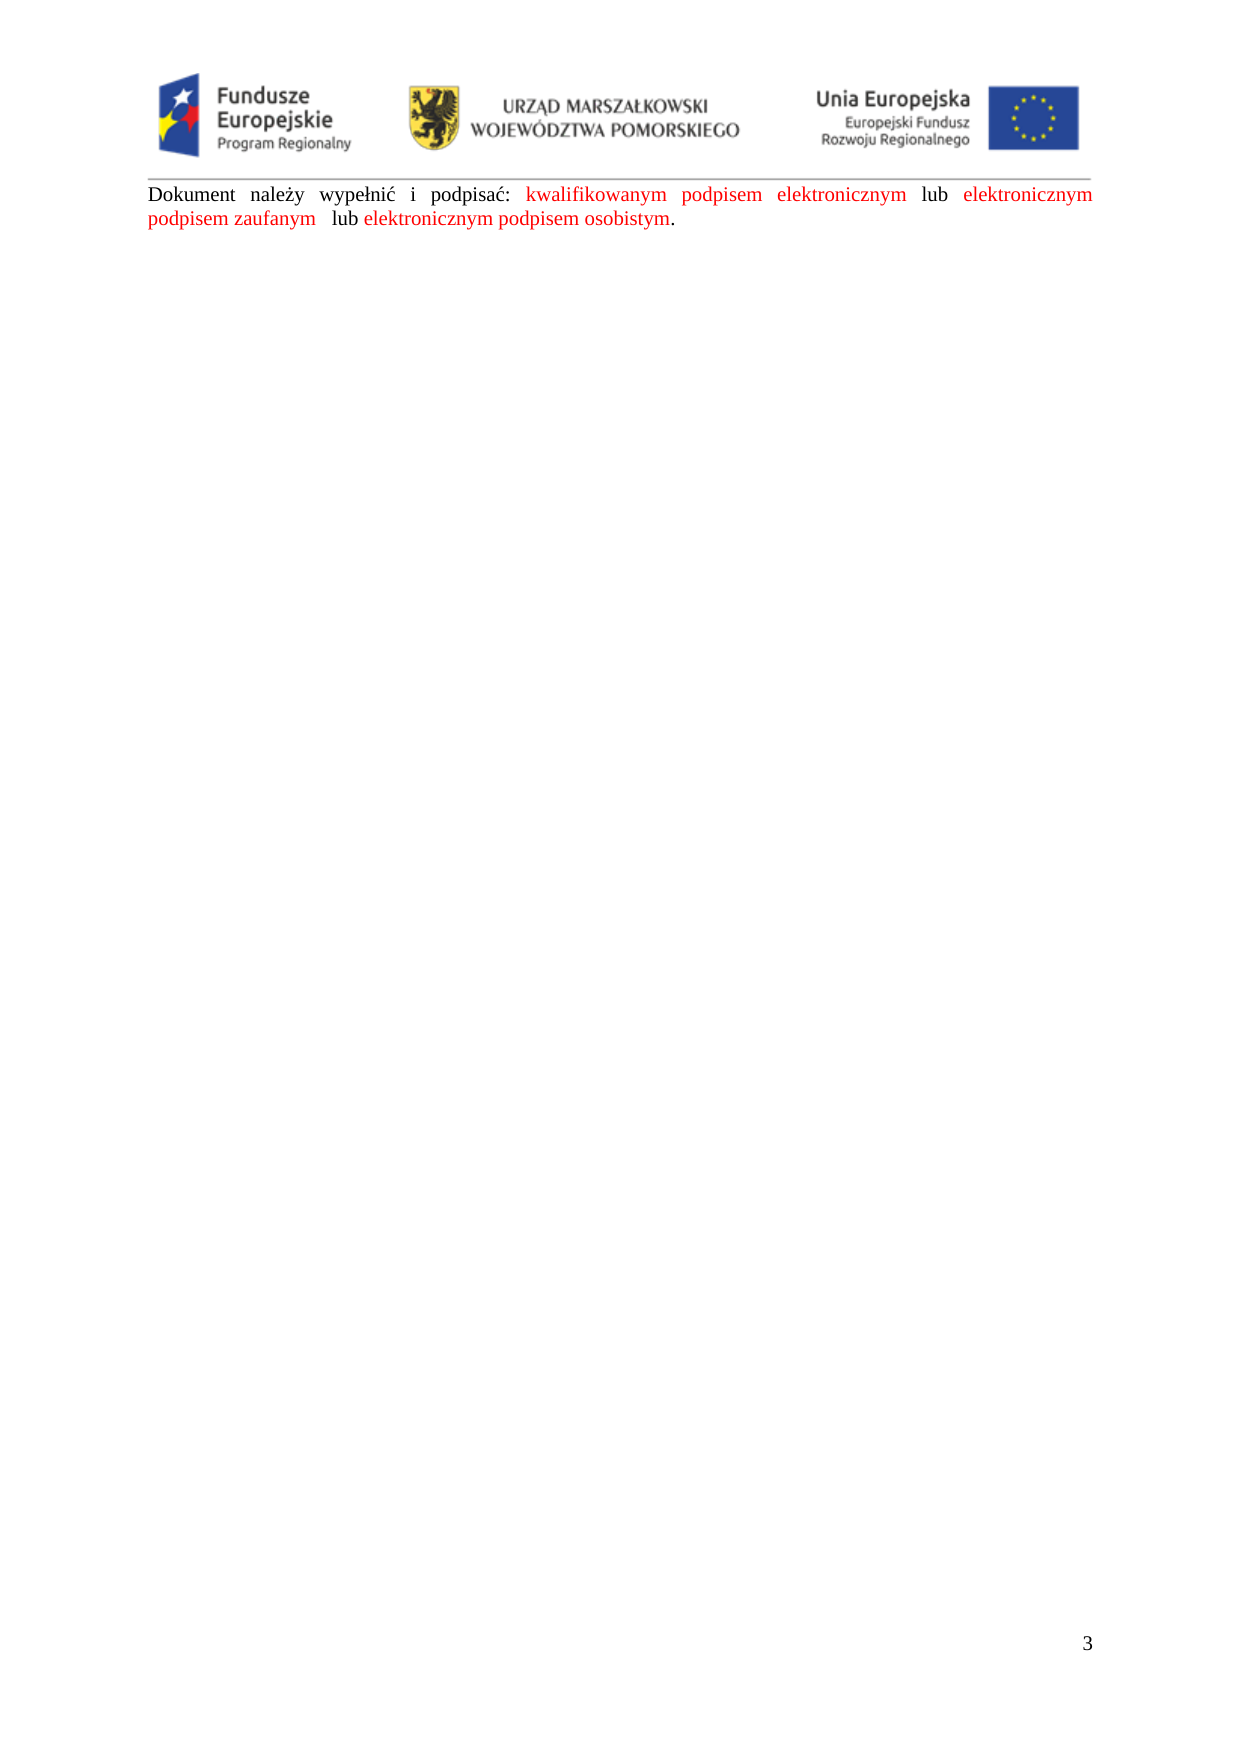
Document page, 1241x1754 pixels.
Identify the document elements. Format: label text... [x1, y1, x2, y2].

text Dokument należy wypełnić i podpisać: kwalifikowanym podpisem elektronicznym lub elektronicznym podpisem zaufanym lub elektronicznym podpisem osobistym. [148, 182, 1093, 230]
picture [147, 73, 1093, 182]
